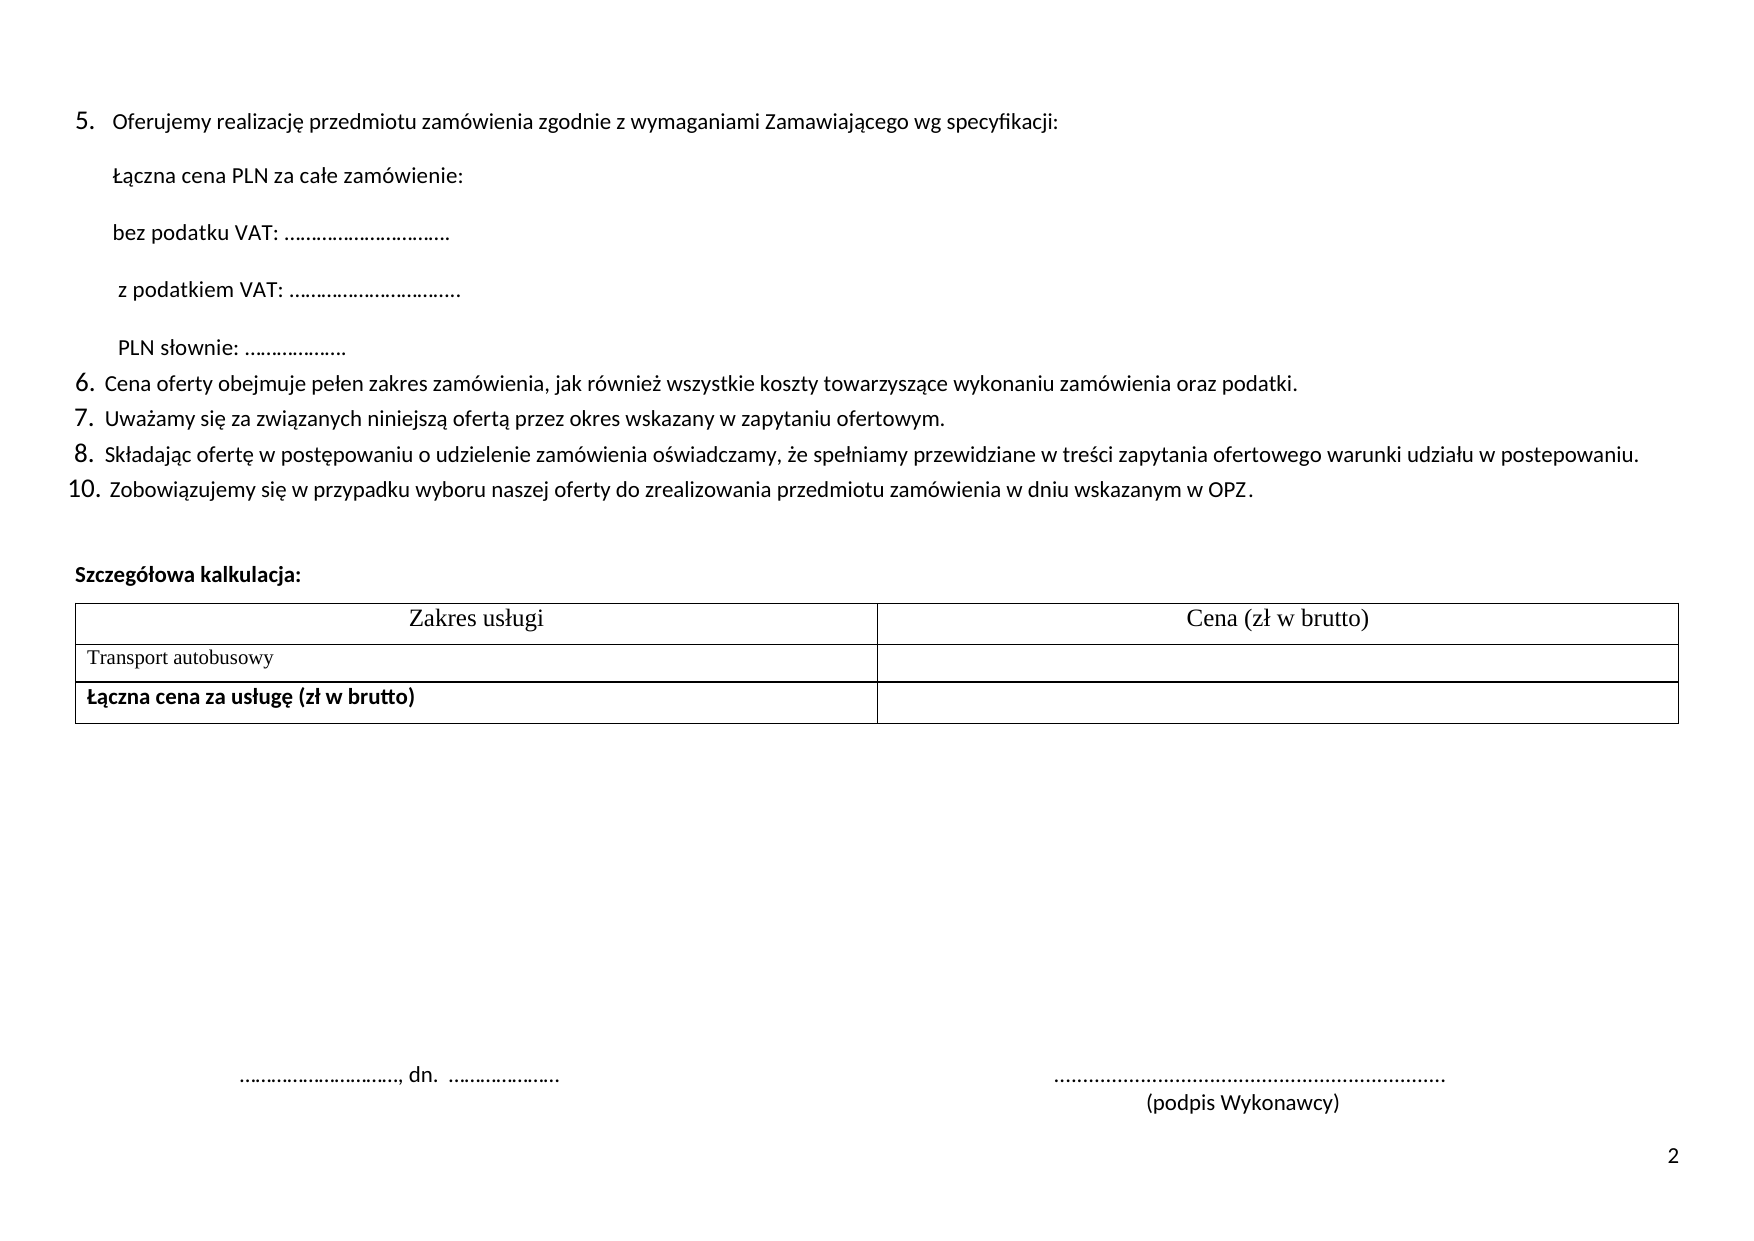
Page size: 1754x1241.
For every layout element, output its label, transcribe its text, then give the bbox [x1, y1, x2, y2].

list bez podatku VAT: …………………………. [112, 218, 1679, 246]
text …………………………, dn. ………………… .................................................................... [75, 1060, 1679, 1088]
table_header Cena (zł w brutto) [878, 604, 1678, 644]
list PLN słownie: ………………. [112, 333, 1679, 361]
list Składając ofertę w postępowaniu o udzielenie zamówienia oświadczamy, że spełniamy przewidziane w treści zapytania ofertowego warunki udziału w postepowaniu. [74, 436, 1679, 469]
table_header Zakres usługi [76, 604, 877, 644]
table_cell Łączna cena za usługę (zł w brutto) [76, 683, 877, 722]
table_cell Transport autobusowy [76, 645, 877, 681]
list Cena oferty obejmuje pełen zakres zamówienia, jak również wszystkie koszty towarzyszące wykonaniu zamówienia oraz podatki. [75, 365, 1679, 398]
list z podatkiem VAT: ………………………….. [112, 275, 1679, 303]
table_cell [878, 683, 1678, 722]
list Oferujemy realizację przedmiotu zamówienia zgodnie z wymaganiami Zamawiającego wg specyfikacji: [75, 103, 1679, 136]
list Uważamy się za związanych niniejszą ofertą przez okres wskazany w zapytaniu ofertowym. [74, 400, 1679, 433]
table_cell [878, 645, 1678, 681]
text (podpis Wykonawcy) [75, 1088, 1679, 1116]
list Zobowiązujemy się w przypadku wyboru naszej oferty do zrealizowania przedmiotu zamówienia w dniu wskazanym w OPZ. [67, 472, 1679, 505]
list Łączna cena PLN za całe zamówienie: [112, 161, 1679, 189]
text Szczegółowa kalkulacja: [75, 561, 1679, 589]
